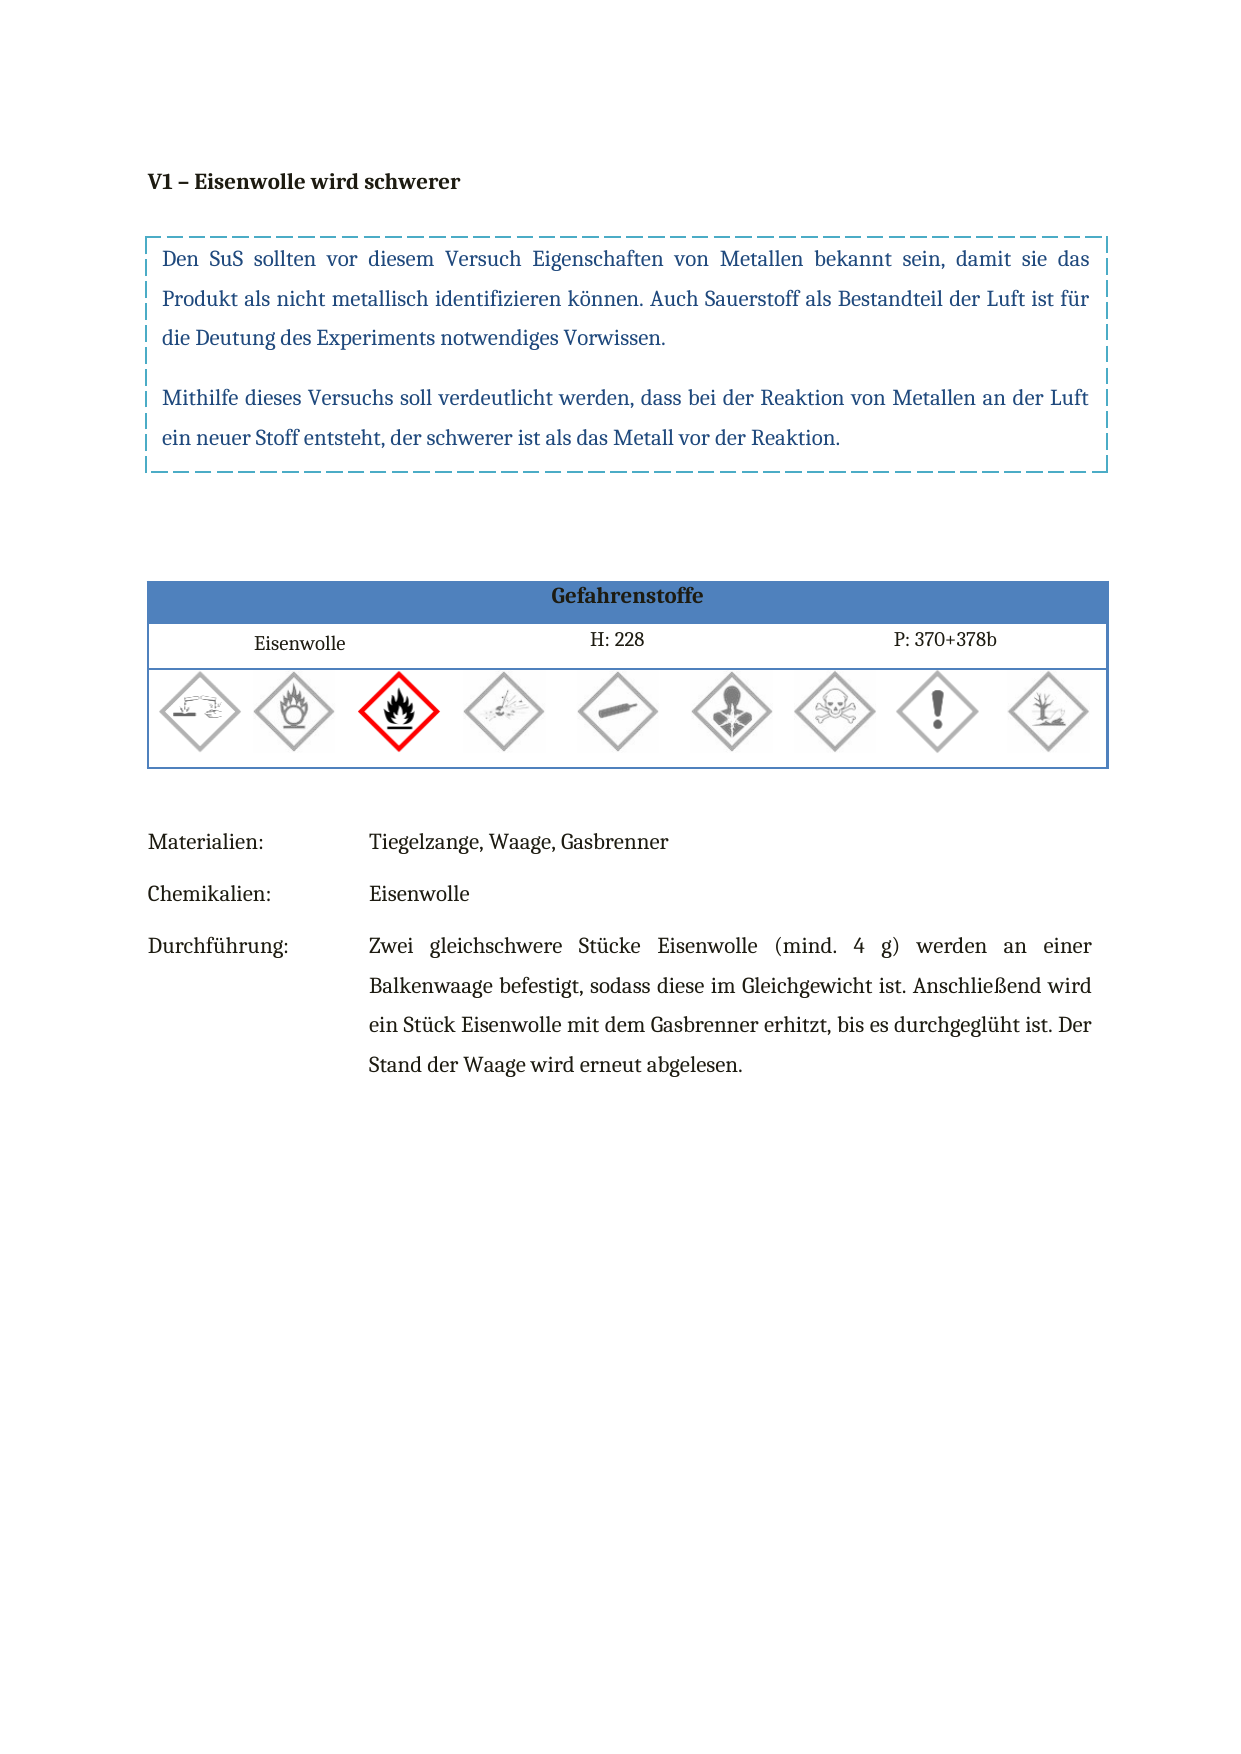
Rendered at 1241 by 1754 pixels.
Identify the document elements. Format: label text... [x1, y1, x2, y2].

picture [357, 670, 441, 753]
text Durchführung: Zwei gleichschwere Stücke Eisenwolle (mind. 4 g) werden an einer Balkenwaage befestigt, sodass diese im Gleichgewicht ist. Anschließend wird ein Stück Eisenwolle mit dem Gasbrenner erhitzt, bis es durchgeglüht ist. Der Stand der Waage wird erneut abgelesen. [148, 933, 1093, 1078]
table_cell Eisenwolle [149, 624, 452, 668]
picture [793, 670, 877, 753]
picture [690, 670, 774, 753]
subtitle V1 – Eisenwolle wird schwerer [148, 168, 1093, 195]
table_cell [242, 670, 347, 767]
table_cell H: 228 [452, 624, 783, 668]
table_cell [989, 670, 1106, 767]
table_header Gefahrenstoffe [149, 583, 1106, 622]
picture [252, 670, 336, 753]
table_cell P: 370+378b [783, 624, 1106, 668]
table_cell [452, 670, 557, 767]
table_cell [557, 670, 679, 767]
table_cell [783, 670, 884, 767]
table_cell [149, 670, 242, 767]
table_cell [679, 670, 783, 767]
text Materialien: Tiegelzange, Waage, Gasbrenner [148, 829, 1093, 855]
table_cell [884, 670, 989, 767]
table_cell [347, 670, 452, 767]
text Chemikalien: Eisenwolle [148, 881, 1093, 907]
picture [462, 670, 546, 753]
picture [1007, 670, 1090, 753]
picture [576, 670, 660, 753]
